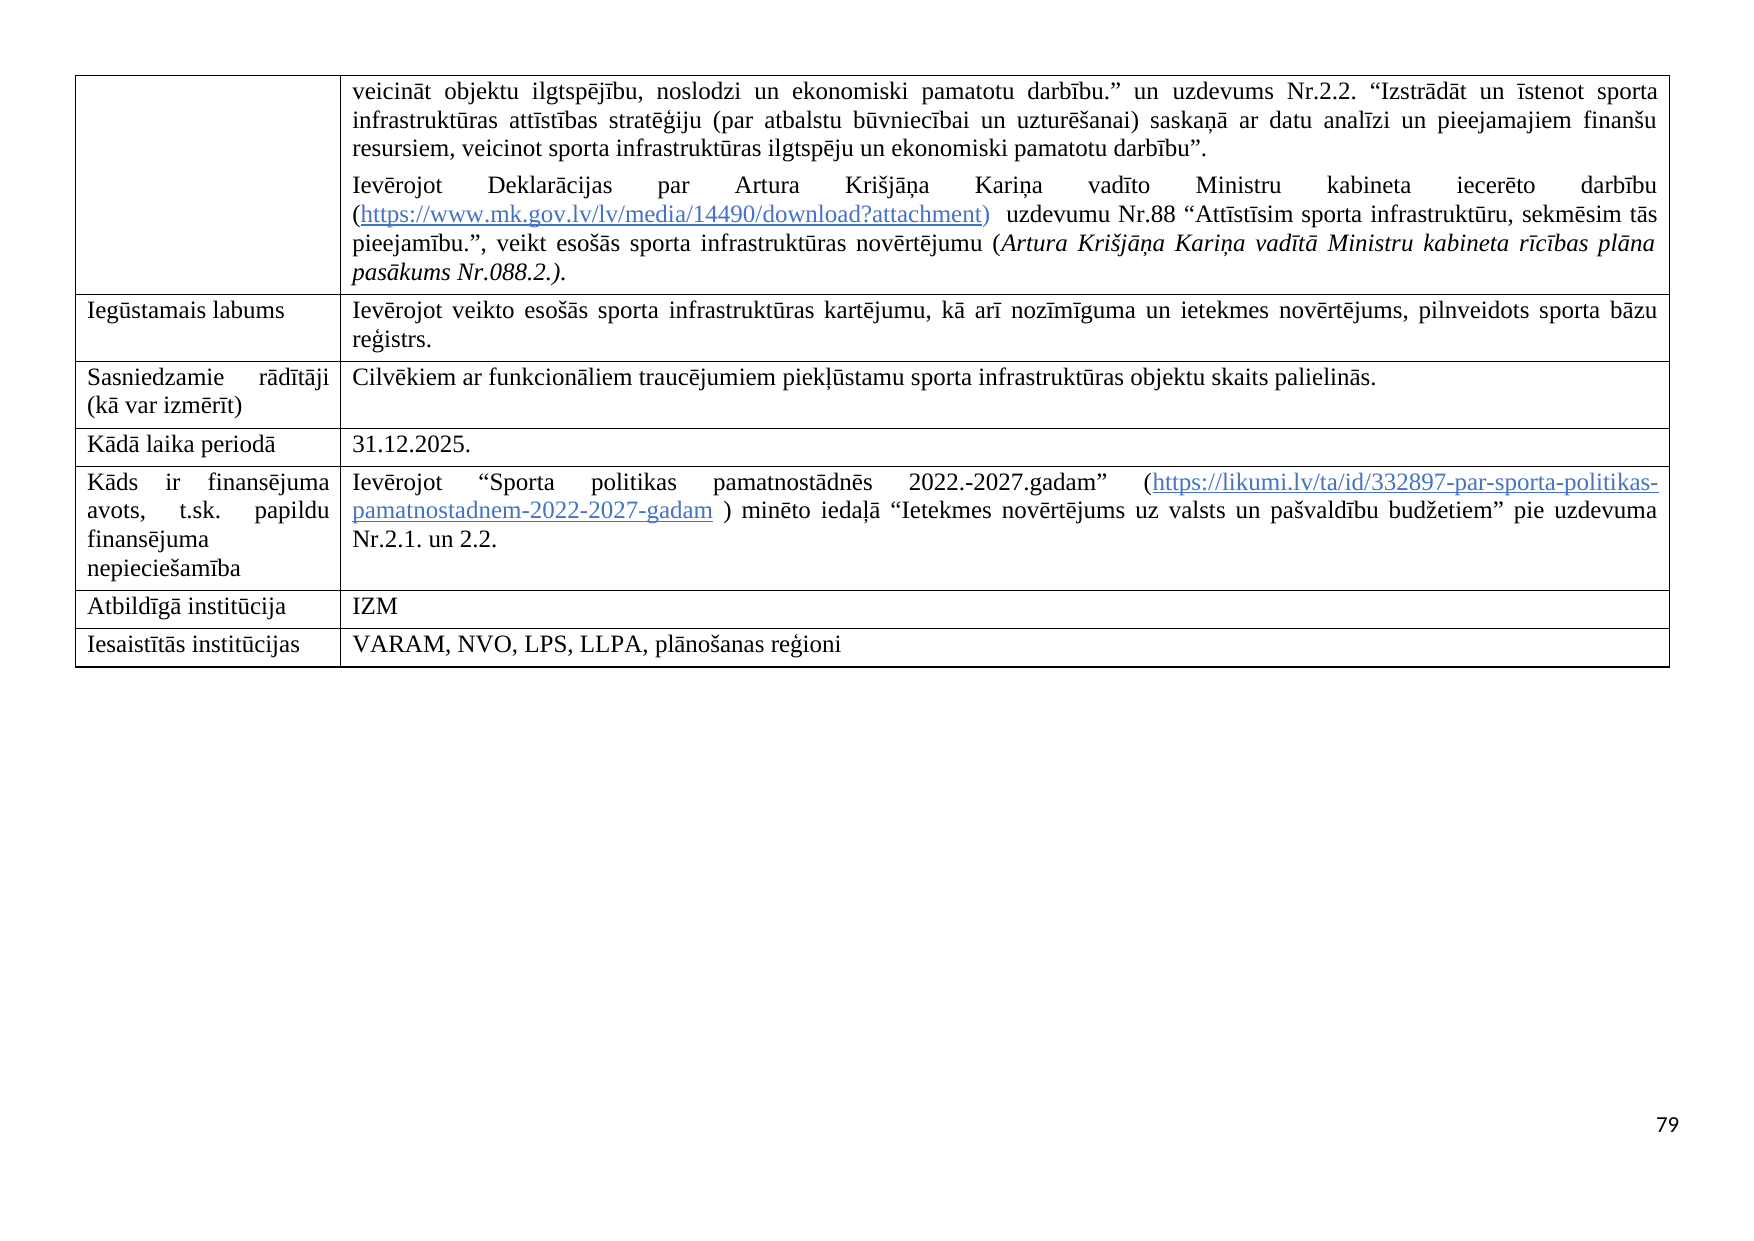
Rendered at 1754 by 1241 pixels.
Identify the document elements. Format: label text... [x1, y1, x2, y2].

table_cell Iesaistītās institūcijas [76, 629, 340, 666]
table_cell Ievērojot “Sporta politikas pamatnostādnēs 2022.-2027.gadam” (https://likumi.lv/ta/id/332897-par-sporta-politikas-pamatnostadnem-2022-2027-gadam ) minēto iedaļā “Ietekmes novērtējums uz valsts un pašvaldību budžetiem” pie uzdevuma Nr.2.1. un 2.2. [341, 467, 1669, 590]
table_cell Cilvēkiem ar funkcionāliem traucējumiem piekļūstamu sporta infrastruktūras objektu skaits palielinās. [341, 362, 1669, 428]
table_cell Kādā laika periodā [76, 429, 340, 466]
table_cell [341, 76, 1669, 294]
table_cell Sasniedzamie rādītāji (kā var izmērīt) [76, 362, 340, 428]
table_cell IZM [341, 591, 1669, 628]
table_cell VARAM, NVO, LPS, LLPA, plānošanas reģioni [341, 629, 1669, 666]
table_cell Ievērojot veikto esošās sporta infrastruktūras kartējumu, kā arī nozīmīguma un ietekmes novērtējums, pilnveidots sporta bāzu reģistrs. [341, 295, 1669, 361]
table_cell Iegūstamais labums [76, 295, 340, 361]
table_cell Kāds ir finansējuma avots, t.sk. papildu finansējuma nepieciešamība [76, 467, 340, 590]
table_cell Atbildīgā institūcija [76, 591, 340, 628]
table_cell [76, 76, 340, 294]
table_cell 31.12.2025. [341, 429, 1669, 466]
